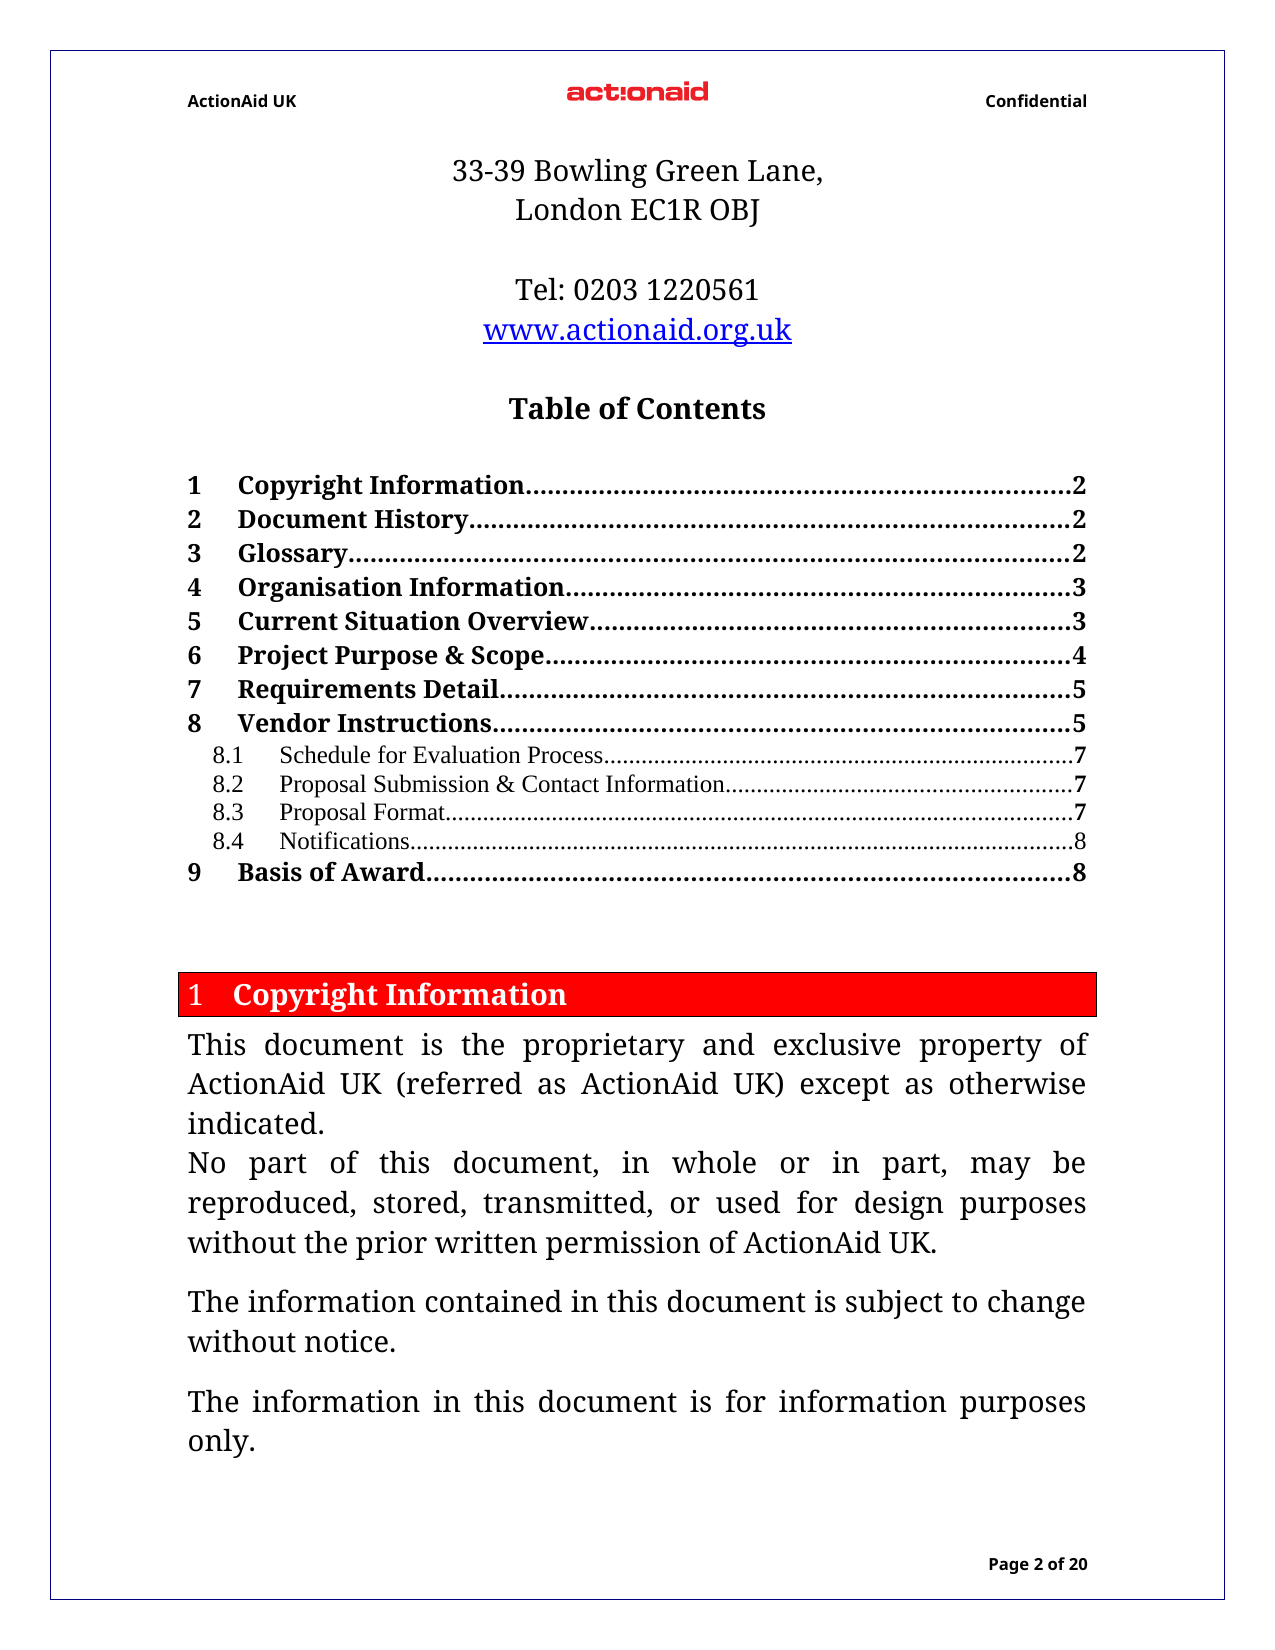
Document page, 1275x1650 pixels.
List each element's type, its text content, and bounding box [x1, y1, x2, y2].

text 7 Requirements Detail 5 [187, 672, 1087, 706]
text 33-39 Bowling Green Lane, London EC1R OBJ [187, 150, 1087, 229]
subtitle Copyright Information [179, 973, 1096, 1016]
text The information contained in this document is subject to change without notice. [187, 1282, 1087, 1361]
text 8.4 Notifications 8 [212, 826, 1087, 855]
text 8.2 Proposal Submission & Contact Information 7 [212, 769, 1087, 797]
text 4 Organisation Information 3 [187, 570, 1087, 604]
text 8.1 Schedule for Evaluation Process 7 [212, 740, 1087, 769]
text This document is the proprietary and exclusive property of ActionAid UK (referred as ActionAid UK) except as otherwise indicated. [187, 1024, 1087, 1143]
text The information in this document is for information purposes only. [187, 1381, 1087, 1460]
text 2 Document History 2 [187, 502, 1087, 536]
text 6 Project Purpose & Scope 4 [187, 638, 1087, 672]
text Table of Contents [187, 388, 1087, 428]
text 5 Current Situation Overview 3 [187, 604, 1087, 638]
picture [560, 75, 715, 108]
text 3 Glossary 2 [187, 536, 1087, 570]
text 9 Basis of Award 8 [187, 855, 1087, 889]
text 1 Copyright Information 2 [187, 467, 1087, 502]
text 8 Vendor Instructions 5 [187, 706, 1087, 740]
text www.actionaid.org.uk [187, 309, 1087, 348]
text 8.3 Proposal Format 7 [212, 797, 1087, 826]
text No part of this document, in whole or in part, may be reproduced, stored, transmitted, or used for design purposes without the prior written permission of ActionAid UK. [187, 1143, 1087, 1262]
text Tel: 0203 1220561 [187, 269, 1087, 309]
